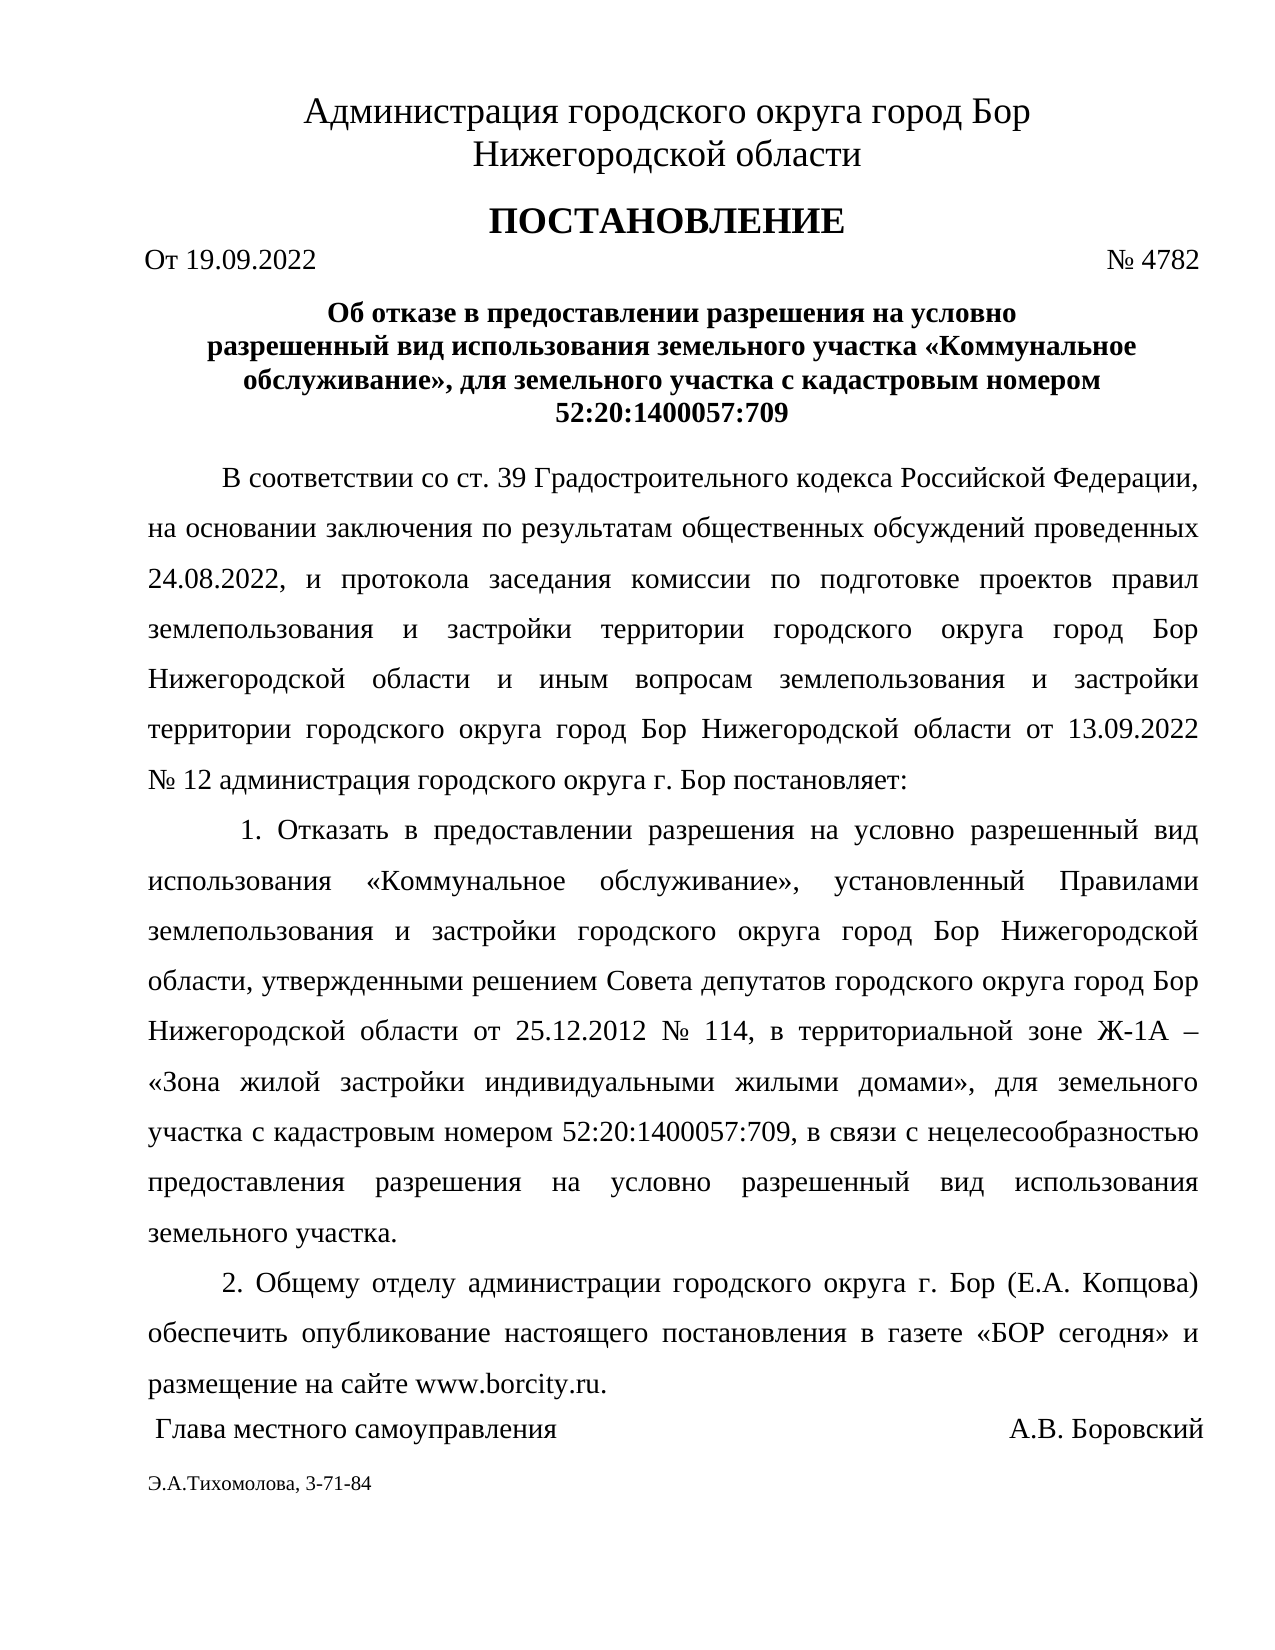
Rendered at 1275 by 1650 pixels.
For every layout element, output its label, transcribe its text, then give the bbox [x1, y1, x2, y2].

text Нижегородской области [148, 132, 1186, 175]
text Администрация городского округа город Бор [148, 89, 1186, 132]
table_header От 19.09.2022 [133, 242, 617, 276]
table_header № 4782 [617, 242, 1211, 276]
text ПОСТАНОВЛЕНИЕ [148, 199, 1186, 242]
text Э.А.Тихомолова, 3-71-84 [148, 1471, 1186, 1495]
table_header Об отказе в предоставлении разрешения на условно разрешенный вид использования земельного участка «Коммунальное обслуживание», для земельного участка с кадастровым номером 52:20:1400057:709 [133, 295, 1211, 460]
text Глава местного самоуправления А.В. Боровский [148, 1411, 1211, 1445]
table_cell В соответствии со ст. 39 Градостроительного кодекса Российской Федерации, на основании заключения по результатам общественных обсуждений проведенных 24.08.2022, и протокола заседания комиссии по подготовке проектов правил землепользования и застройки территории городского округа город Бор Нижегородской области и иным вопросам землепользования и застройки территории городского округа город Бор Нижегородской области от 13.09.2022 № 12 администрация городского округа г. Бор постановляет: 1. Отказать в предоставлении разрешения на условно разрешенный вид использования «Коммунальное обслуживание», установленный Правилами землепользования и застройки городского округа город Бор Нижегородской области, утвержденными решением Совета депутатов городского округа город Бор Нижегородской области от 25.12.2012 № 114, в территориальной зоне Ж-1А – «Зона жилой застройки индивидуальными жилыми домами», для земельного участка с кадастровым номером 52:20:1400057:709, в связи с нецелесообразностью предоставления разрешения на условно разрешенный вид использования земельного участка. 2. Общему отделу администрации городского округа г. Бор (Е.А. Копцова) обеспечить опубликование настоящего постановления в газете «БОР сегодня» и размещение на сайте www.borcity.ru. [136, 460, 1211, 1411]
